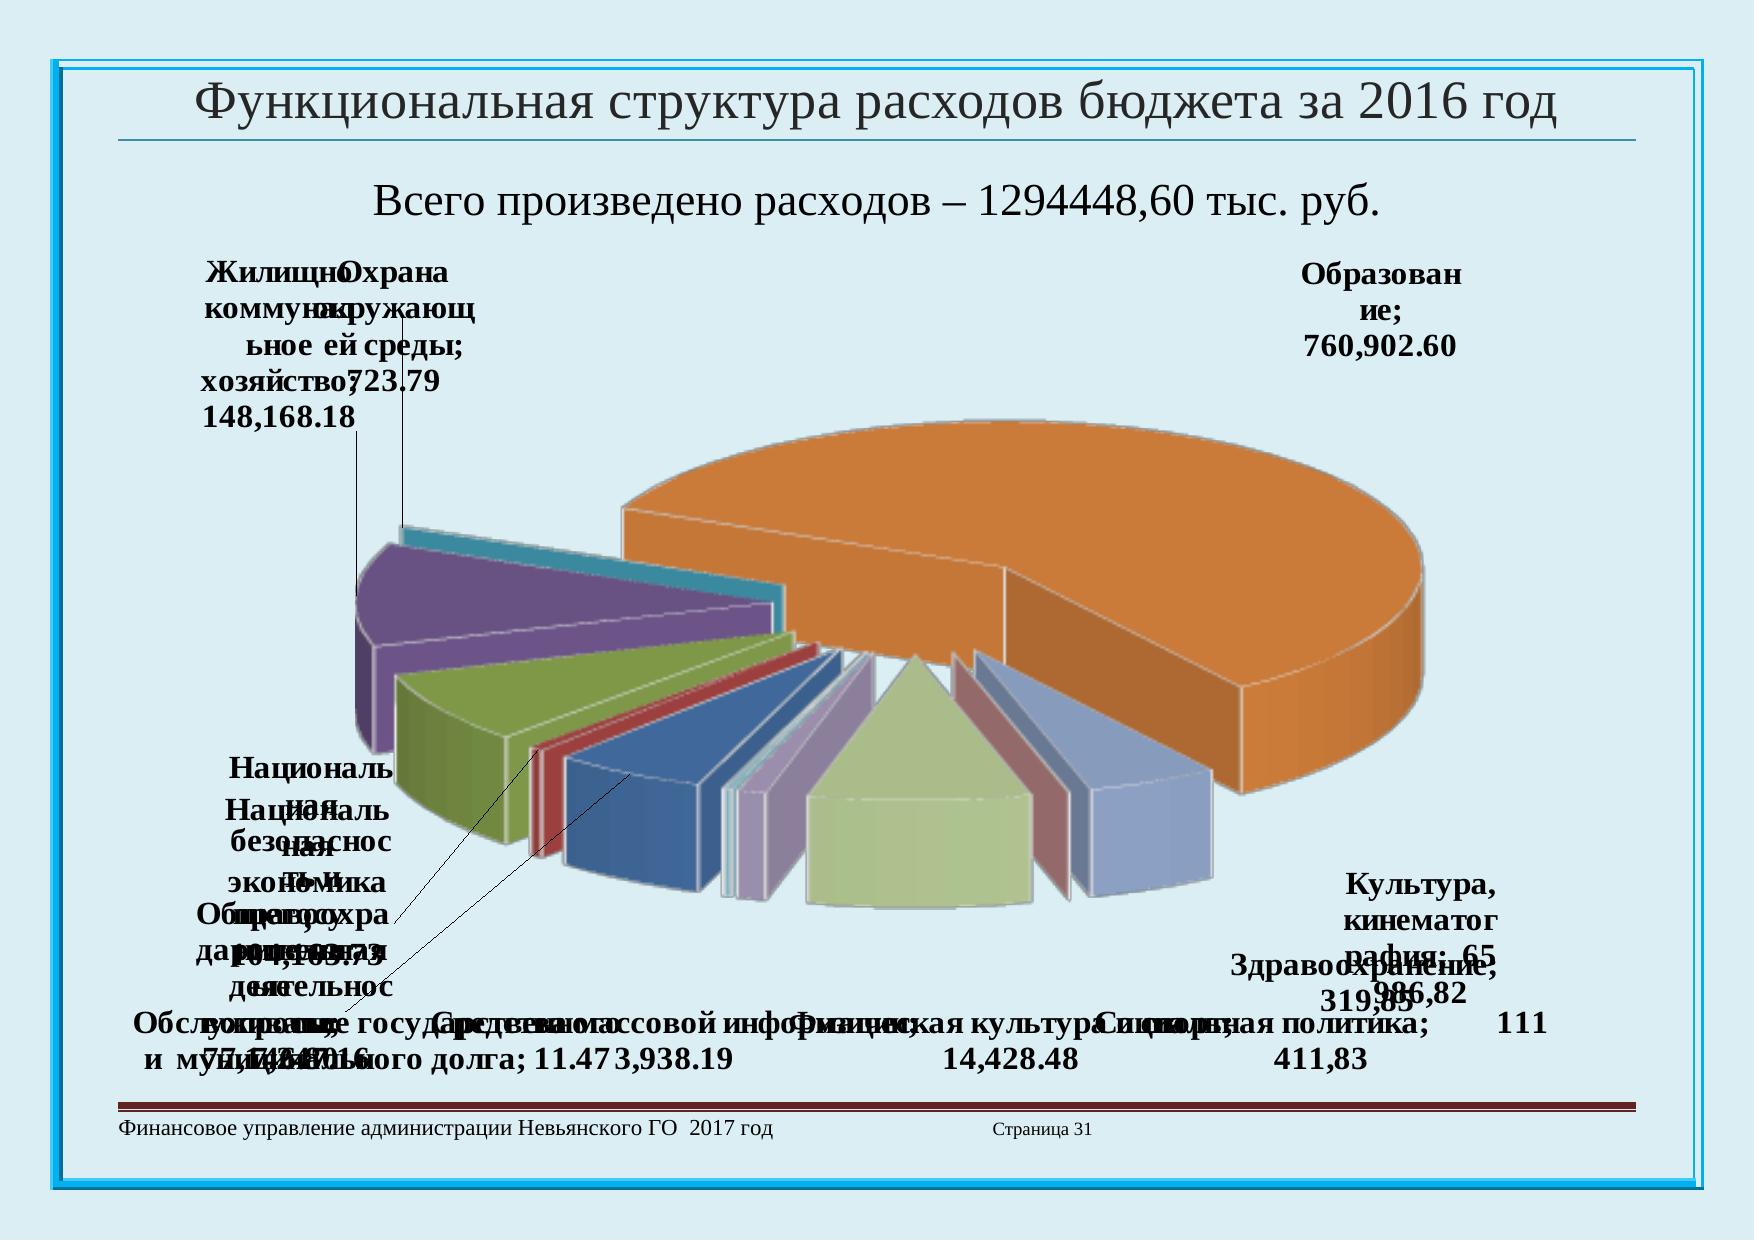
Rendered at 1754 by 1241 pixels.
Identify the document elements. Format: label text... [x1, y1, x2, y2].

text Всего произведено расходов – 1294448,60 тыс. руб. [118, 172, 1636, 225]
title Функциональная структура расходов бюджета за 2016 год [118, 70, 1636, 139]
